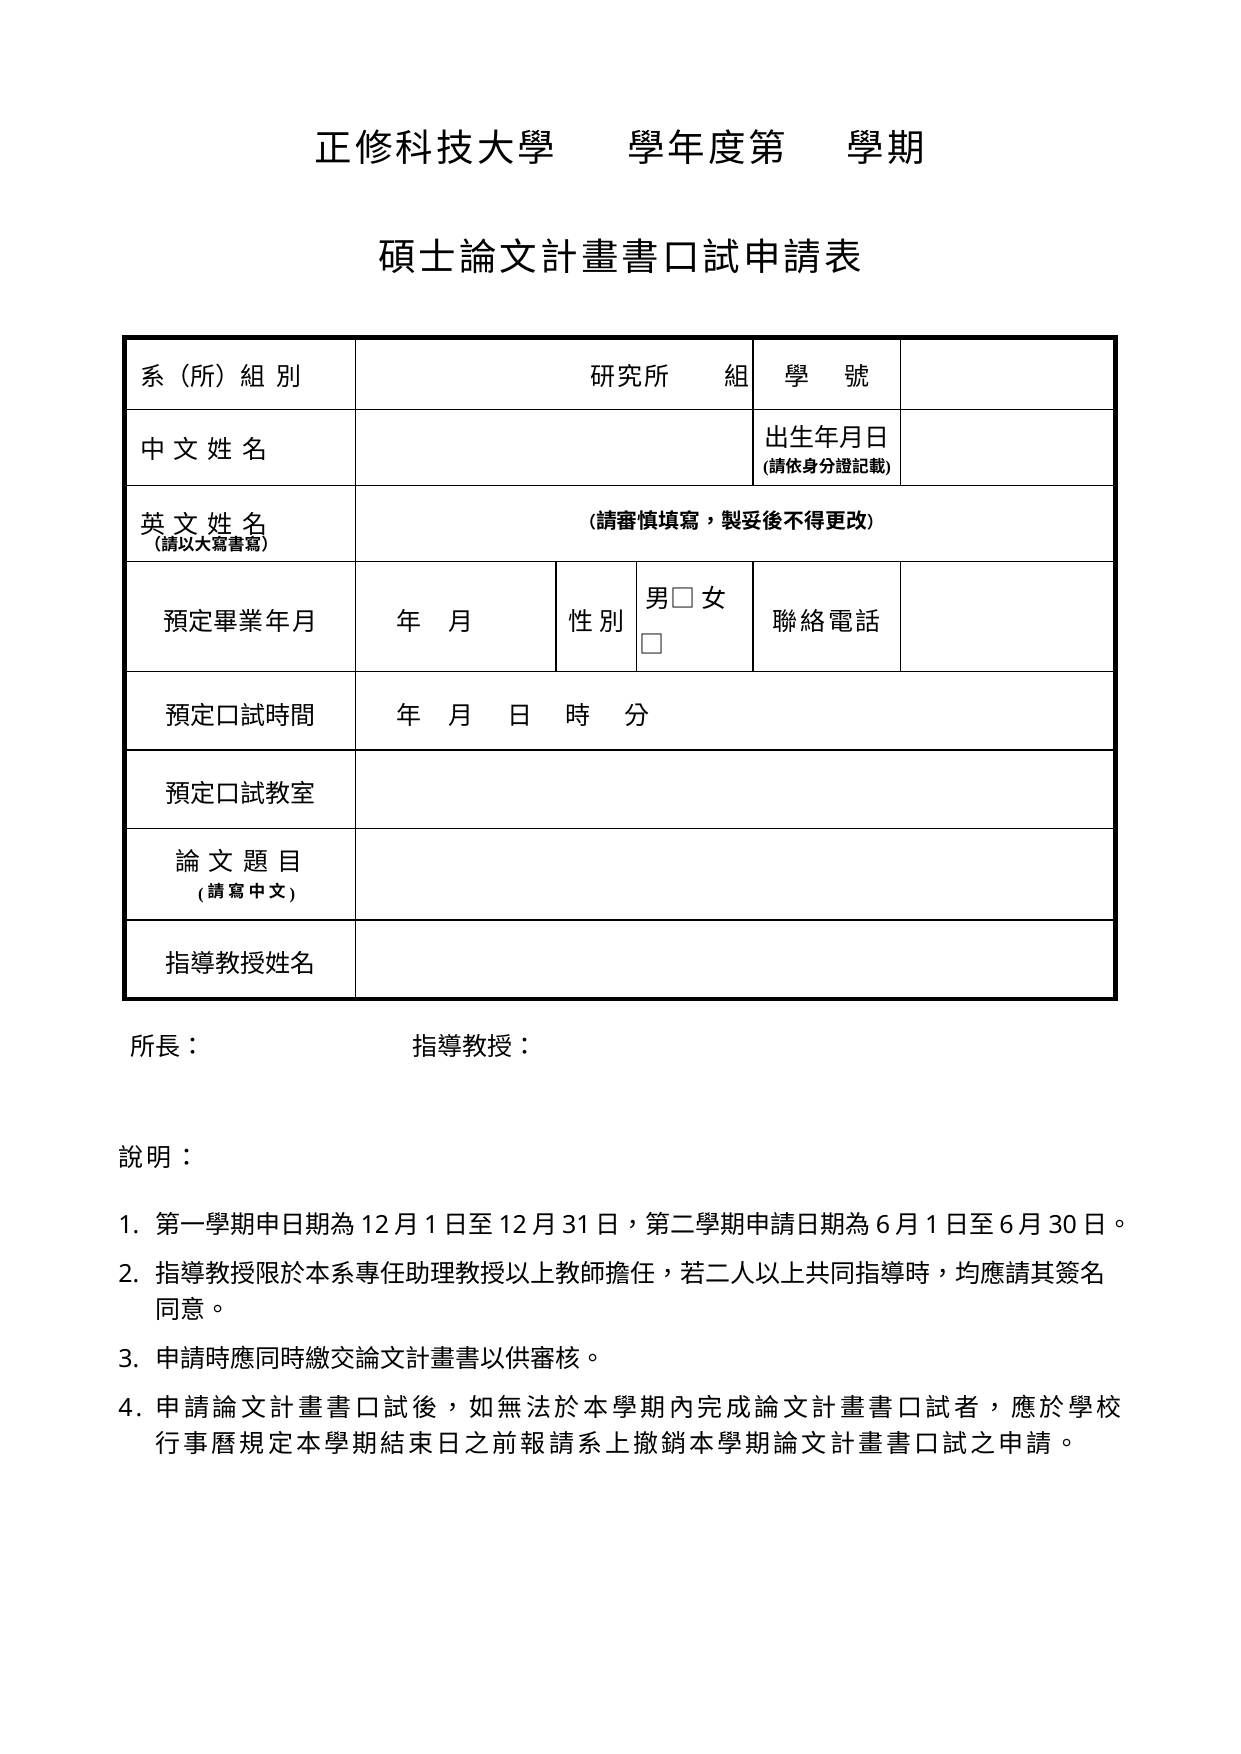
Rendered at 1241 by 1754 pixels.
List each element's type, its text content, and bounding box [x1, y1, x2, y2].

text 說明： [118, 1138, 1122, 1174]
list 申請論文計畫書口試後，如無法於本學期內完成論文計畫書口試者，應於學校行事曆規定本學期結束日之前報請系上撤銷本學期論文計畫書口試之申請。 [118, 1387, 1122, 1459]
table_cell 英 文 姓 名 （請以大寫書寫） [127, 486, 355, 561]
table_header 系（所）組 別 [127, 340, 355, 409]
table_cell 預定口試時間 [127, 672, 355, 749]
table_cell 論 文 題 目 ( 請 寫 中 文 ) [127, 829, 355, 919]
table_cell 中 文 姓 名 [127, 410, 355, 485]
table_cell 出生年月日 (請依身分證記載) [754, 410, 900, 485]
text 碩士論文計畫書口試申請表 [118, 227, 1122, 281]
table_header 學 號 [754, 340, 900, 409]
table_cell 預定畢業年月 [127, 562, 355, 671]
table_cell 年 月 日 時 分 [356, 672, 1113, 749]
text 所長： 指導教授： [118, 1026, 1122, 1063]
table_cell [356, 829, 1113, 919]
table_cell 預定口試教室 [127, 751, 355, 827]
table_cell [356, 751, 1113, 827]
table_cell 聯絡電話 [754, 562, 900, 671]
table_cell [901, 562, 1113, 671]
list 指導教授限於本系專任助理教授以上教師擔任，若二人以上共同指導時，均應請其簽名同意。 [118, 1253, 1122, 1326]
table_header [901, 340, 1113, 409]
list 第一學期申日期為至，第二學期申請日期為至。 [118, 1204, 1122, 1241]
table_cell 年 月 [356, 562, 555, 671]
table_cell （請審慎填寫，製妥後不得更改） [356, 486, 1113, 561]
table_cell 男□ 女□ [637, 562, 752, 671]
table_cell [356, 410, 752, 485]
table_cell 性 別 [557, 562, 636, 671]
list 申請時應同時繳交論文計畫書以供審核。 [118, 1338, 1122, 1374]
table_cell [901, 410, 1113, 485]
table_header 研究所 組 [356, 340, 752, 409]
text 正修科技大學 學年度第 學期 [118, 118, 1122, 172]
table_cell [356, 921, 1113, 997]
table_cell 指導教授姓名 [127, 921, 355, 997]
